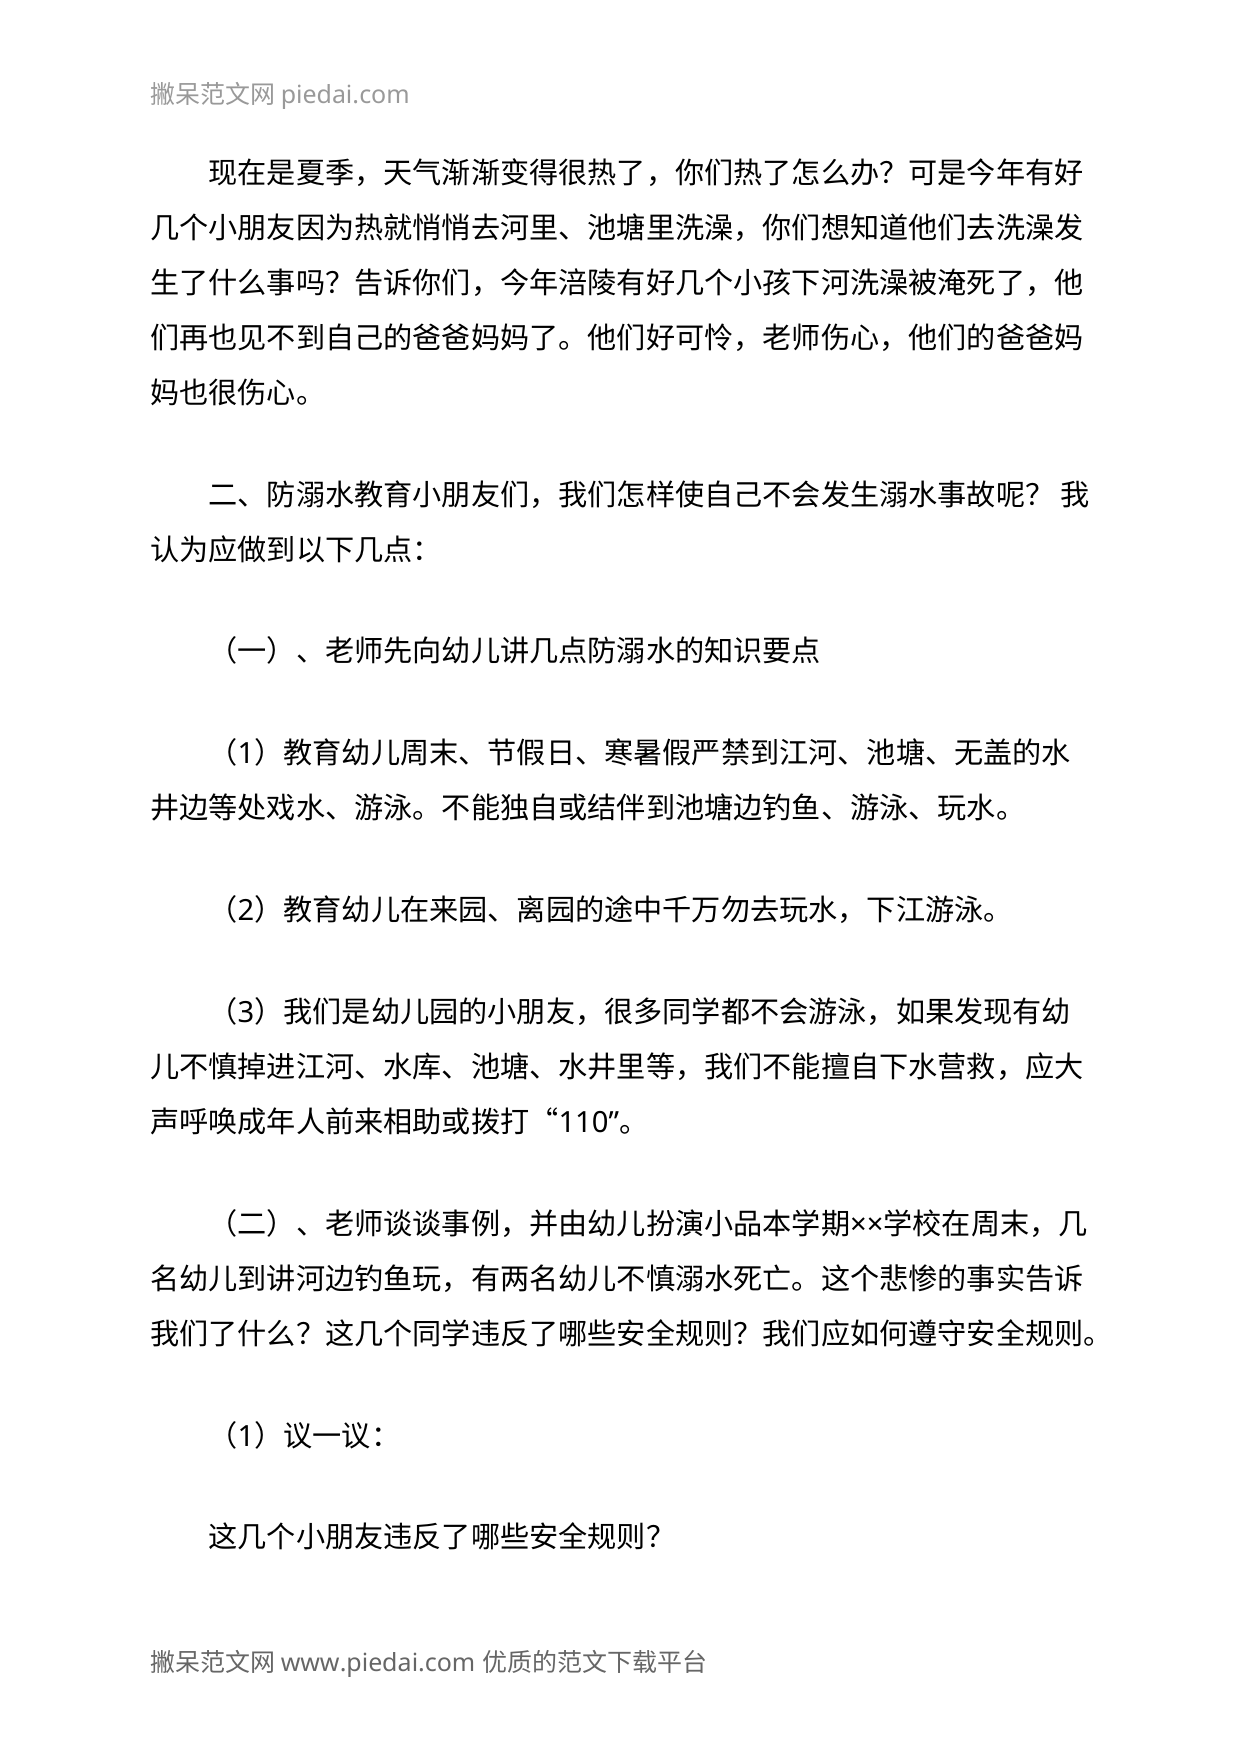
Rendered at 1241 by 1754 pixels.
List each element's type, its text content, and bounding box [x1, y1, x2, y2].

text （二）、老师谈谈事例，并由幼儿扮演小品本学期××学校在周末，几名幼儿到讲河边钓鱼玩，有两名幼儿不慎溺水死亡。这个悲惨的事实告诉我们了什么？这几个同学违反了哪些安全规则？我们应如何遵守安全规则。 [150, 1200, 1090, 1353]
text 二、防溺水教育小朋友们，我们怎样使自己不会发生溺水事故呢？ 我认为应做到以下几点： [150, 471, 1090, 568]
text （2）教育幼儿在来园、离园的途中千万勿去玩水，下江游泳。 [150, 887, 1090, 929]
text 这几个小朋友违反了哪些安全规则？ [150, 1514, 1090, 1556]
text 现在是夏季，天气渐渐变得很热了，你们热了怎么办？可是今年有好几个小朋友因为热就悄悄去河里、池塘里洗澡，你们想知道他们去洗澡发生了什么事吗？告诉你们，今年涪陵有好几个小孩下河洗澡被淹死了，他们再也见不到自己的爸爸妈妈了。他们好可怜，老师伤心，他们的爸爸妈妈也很伤心。 [150, 150, 1090, 412]
text （1）教育幼儿周末、节假日、寒暑假严禁到江河、池塘、无盖的水井边等处戏水、游泳。不能独自或结伴到池塘边钓鱼、游泳、玩水。 [150, 730, 1090, 827]
text （一）、老师先向幼儿讲几点防溺水的知识要点 [150, 628, 1090, 670]
text （1）议一议： [150, 1412, 1090, 1454]
text （3）我们是幼儿园的小朋友，很多同学都不会游泳，如果发现有幼儿不慎掉进江河、水库、池塘、水井里等，我们不能擅自下水营救，应大声呼唤成年人前来相助或拨打“110”。 [150, 988, 1090, 1141]
